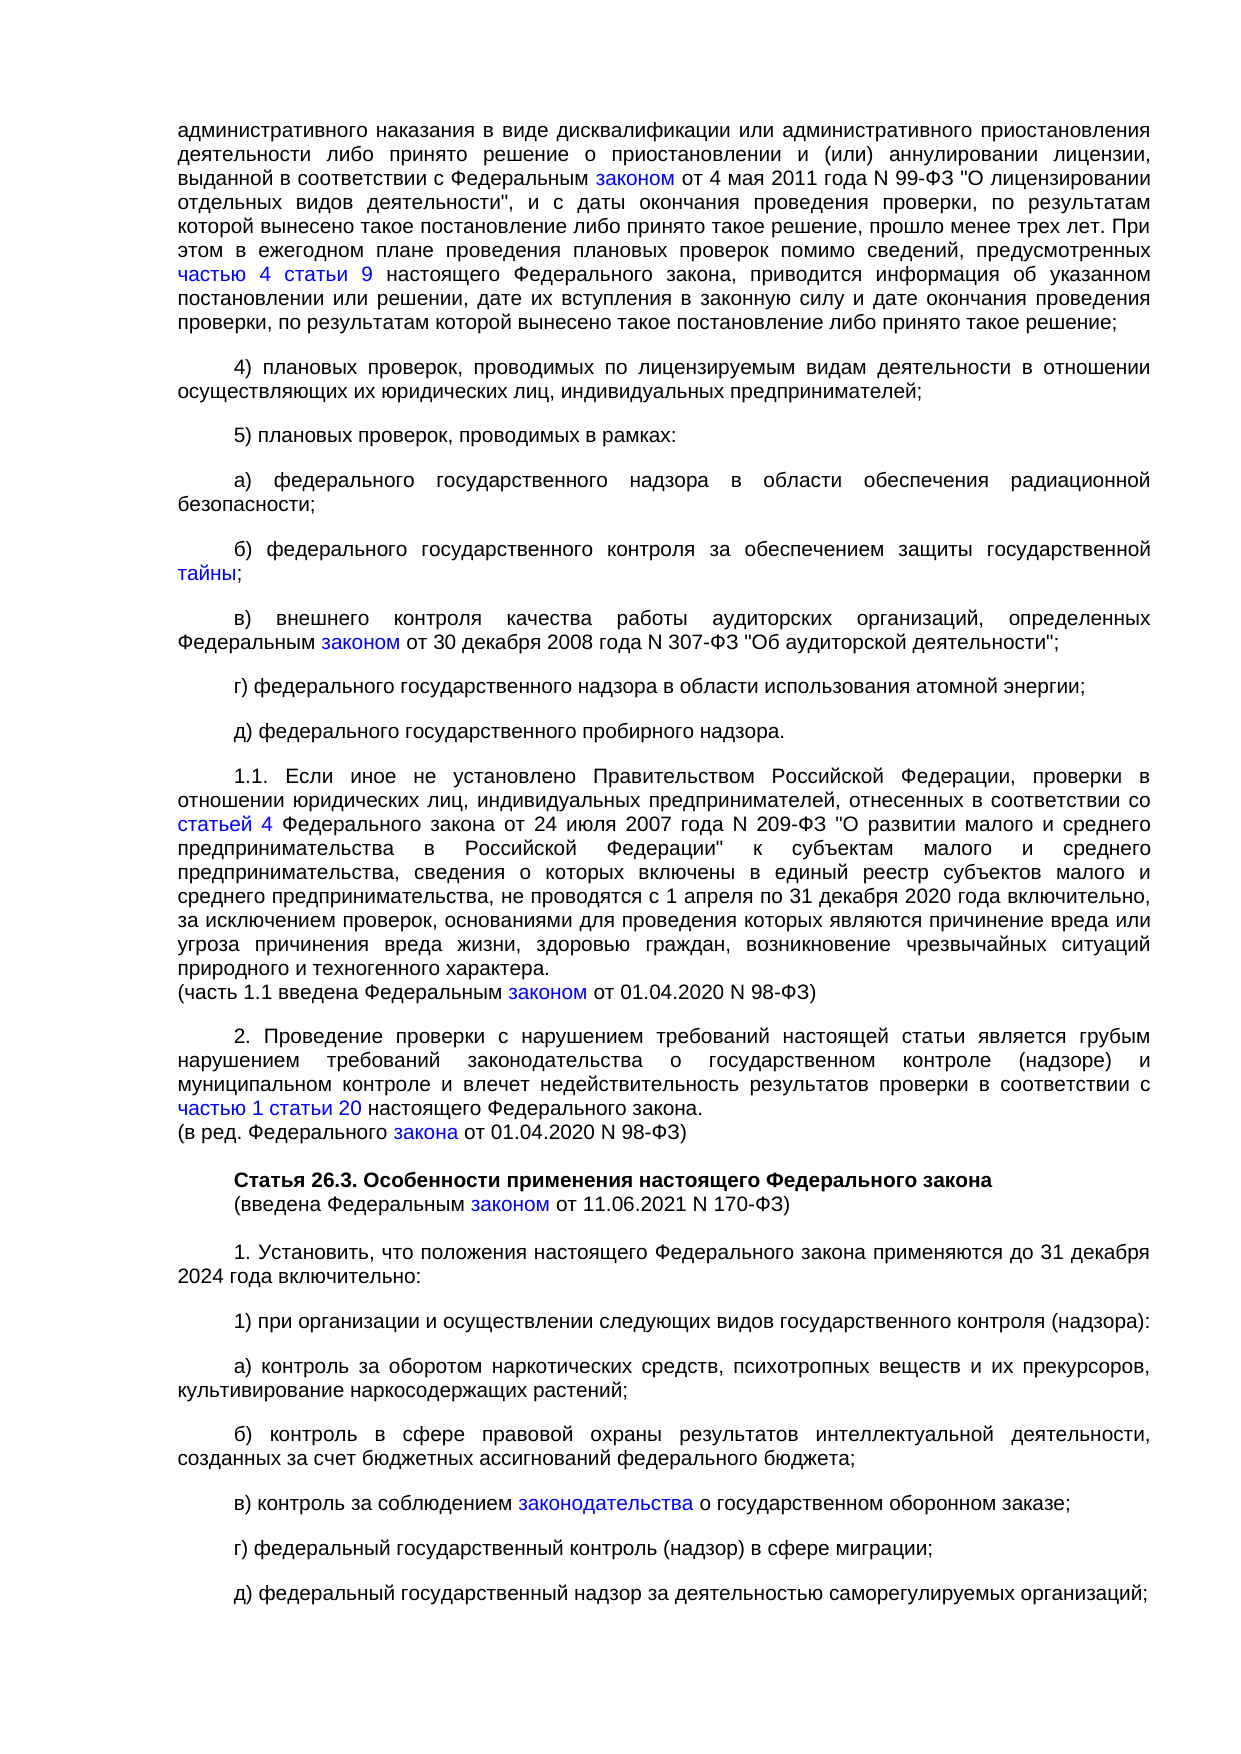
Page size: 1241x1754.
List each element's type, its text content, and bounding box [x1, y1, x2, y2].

text б) федерального государственного контроля за обеспечением защиты государственной тайны; [177, 537, 1152, 585]
text в) контроль за соблюдением законодательства о государственном оборонном заказе; [177, 1491, 1152, 1515]
text 5) плановых проверок, проводимых в рамках: [177, 423, 1152, 447]
text д) федеральный государственный надзор за деятельностью саморегулируемых организаций; [177, 1581, 1152, 1604]
text 1. Установить, что положения настоящего Федерального закона применяются до 31 декабря 2024 года включительно: [177, 1240, 1152, 1288]
text 4) плановых проверок, проводимых по лицензируемым видам деятельности в отношении осуществляющих их юридических лиц, индивидуальных предпринимателей; [177, 354, 1152, 402]
text 1.1. Если иное не установлено Правительством Российской Федерации, проверки в отношении юридических лиц, индивидуальных предпринимателей, отнесенных в соответствии со статьей 4 Федерального закона от 24 июля 2007 года N 209-ФЗ "О развитии малого и среднего предпринимательства в Российской Федерации" к субъектам малого и среднего предпринимательства, сведения о которых включены в единый реестр субъектов малого и среднего предпринимательства, не проводятся с 1 апреля по 31 декабря 2020 года включительно, за исключением проверок, основаниями для проведения которых являются причинение вреда или угроза причинения вреда жизни, здоровью граждан, возникновение чрезвычайных ситуаций природного и техногенного характера. [177, 764, 1152, 979]
text в) внешнего контроля качества работы аудиторских организаций, определенных Федеральным законом от 30 декабря 2008 года N 307-ФЗ "Об аудиторской деятельности"; [177, 606, 1152, 653]
text (введена Федеральным законом от 11.06.2021 N 170-ФЗ) [177, 1192, 1152, 1216]
text г) федеральный государственный контроль (надзор) в сфере миграции; [177, 1536, 1152, 1560]
text (в ред. Федерального закона от 01.04.2020 N 98-ФЗ) [177, 1120, 1152, 1144]
text (часть 1.1 введена Федеральным законом от 01.04.2020 N 98-ФЗ) [177, 979, 1152, 1003]
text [177, 118, 1152, 334]
title Статья 26.3. Особенности применения настоящего Федерального закона [177, 1168, 1152, 1192]
text а) контроль за оборотом наркотических средств, психотропных веществ и их прекурсоров, культивирование наркосодержащих растений; [177, 1353, 1152, 1401]
text г) федерального государственного надзора в области использования атомной энергии; [177, 674, 1152, 698]
text д) федерального государственного пробирного надзора. [177, 719, 1152, 743]
text 1) при организации и осуществлении следующих видов государственного контроля (надзора): [177, 1309, 1152, 1333]
text а) федерального государственного надзора в области обеспечения радиационной безопасности; [177, 468, 1152, 516]
text 2. Проведение проверки с нарушением требований настоящей статьи является грубым нарушением требований законодательства о государственном контроле (надзоре) и муниципальном контроле и влечет недействительность результатов проверки в соответствии с частью 1 статьи 20 настоящего Федерального закона. [177, 1024, 1152, 1120]
text б) контроль в сфере правовой охраны результатов интеллектуальной деятельности, созданных за счет бюджетных ассигнований федерального бюджета; [177, 1422, 1152, 1470]
